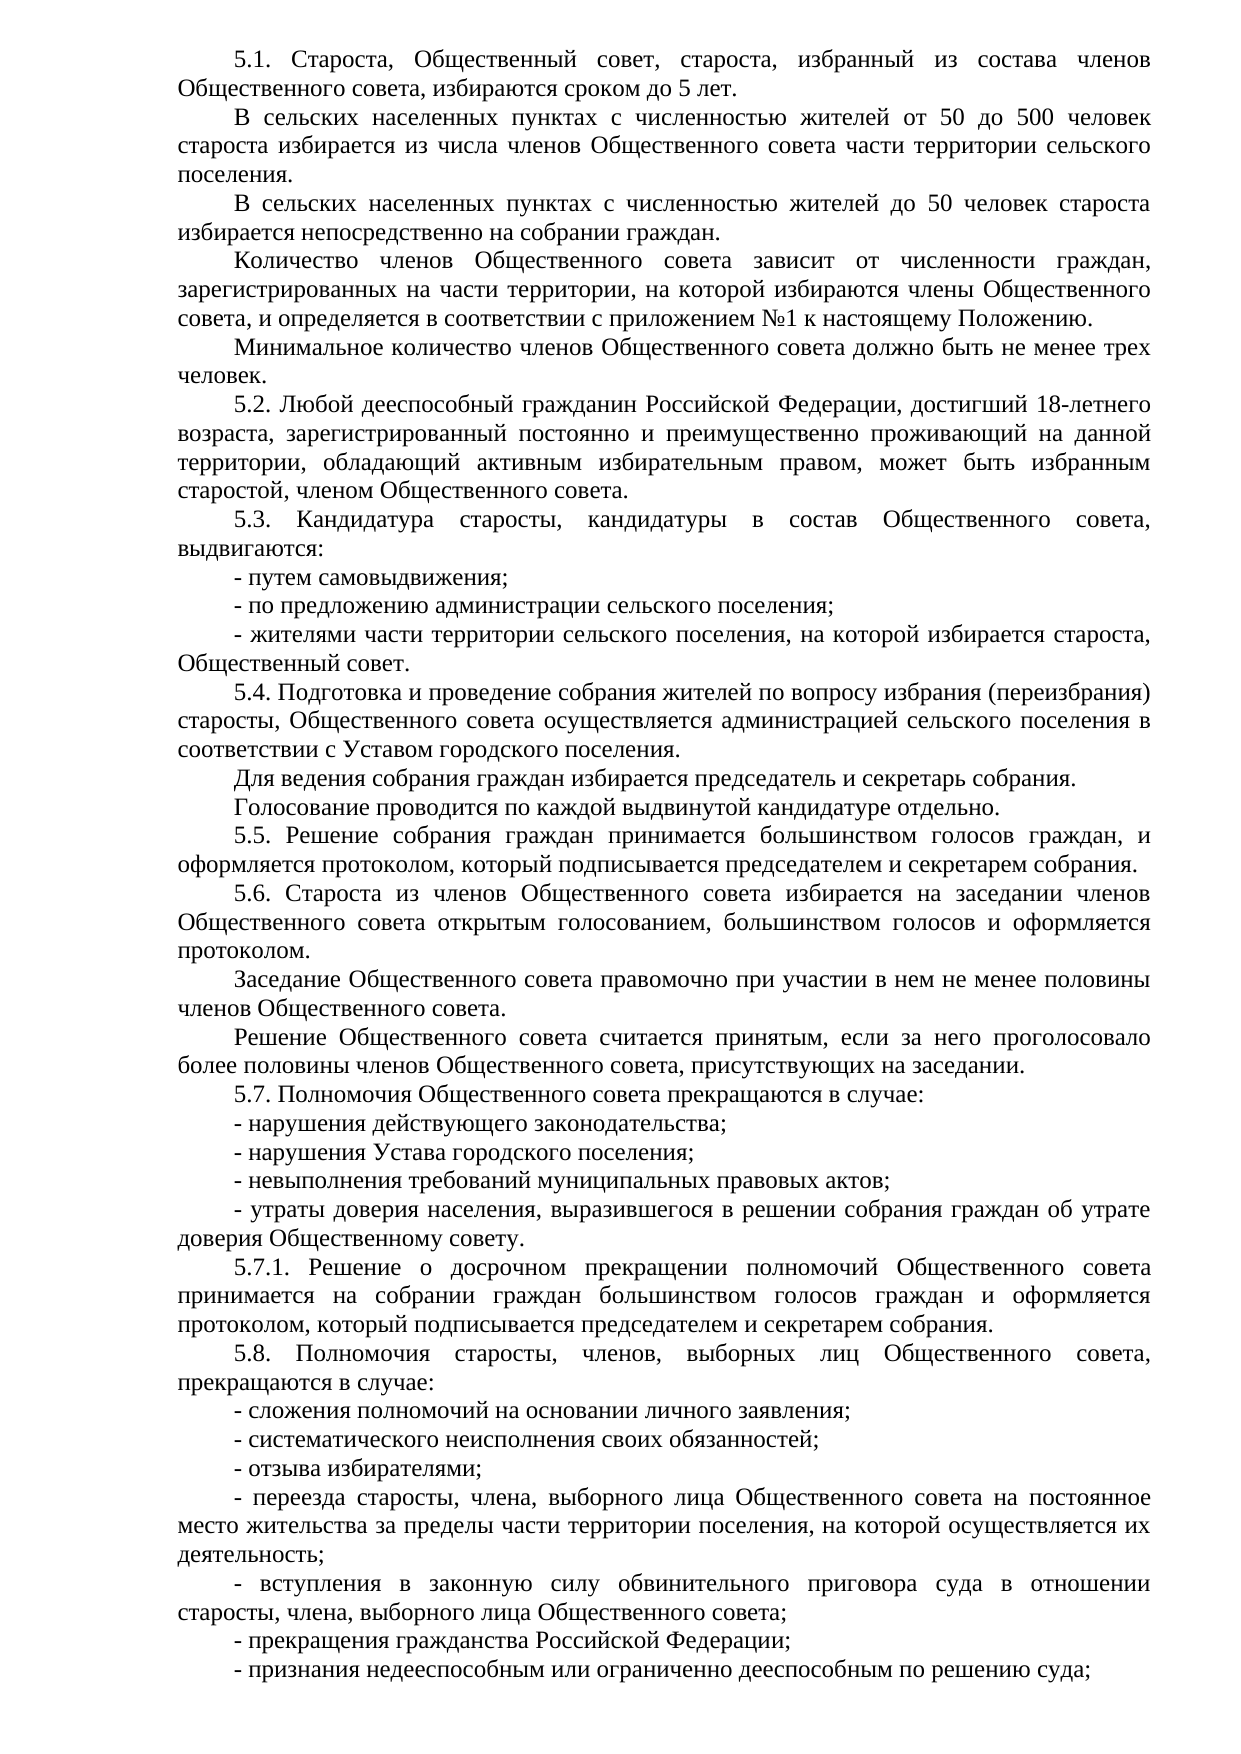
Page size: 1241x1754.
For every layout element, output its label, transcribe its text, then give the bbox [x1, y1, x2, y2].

text В сельских населенных пунктах с численностью жителей до 50 человек староста избирается непосредственно на собрании граждан. [177, 188, 1152, 246]
text - нарушения действующего законодательства; [177, 1108, 1152, 1137]
text 5.3. Кандидатура старосты, кандидатуры в состав Общественного совета, выдвигаются: [177, 504, 1152, 562]
text Для ведения собрания граждан избирается председатель и секретарь собрания. [177, 763, 1152, 792]
text - утраты доверия населения, выразившегося в решении собрания граждан об утрате доверия Общественному совету. [177, 1194, 1152, 1252]
text - нарушения Устава городского поселения; [177, 1137, 1152, 1166]
text - прекращения гражданства Российской Федерации; [177, 1626, 1152, 1654]
text 5.7.1. Решение о досрочном прекращении полномочий Общественного совета принимается на собрании граждан большинством голосов граждан и оформляется протоколом, который подписывается председателем и секретарем собрания. [177, 1252, 1152, 1338]
text - путем самовыдвижения; [177, 562, 1152, 591]
text - переезда старосты, члена, выборного лица Общественного совета на постоянное место жительства за пределы части территории поселения, на которой осуществляется их деятельность; [177, 1482, 1152, 1568]
text - сложения полномочий на основании личного заявления; [177, 1396, 1152, 1424]
text - жителями части территории сельского поселения, на которой избирается староста, Общественный совет. [177, 619, 1152, 677]
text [177, 1568, 1152, 1626]
text - признания недееспособным или ограниченно дееспособным по решению суда; [177, 1654, 1152, 1683]
text 5.6. Староста из членов Общественного совета избирается на заседании членов Общественного совета открытым голосованием, большинством голосов и оформляется протоколом. [177, 878, 1152, 964]
text 5.1. Староста, Общественный совет, староста, избранный из состава членов Общественного совета, избираются сроком до 5 лет. [177, 44, 1152, 102]
text В сельских населенных пунктах с численностью жителей от 50 до 500 человек староста избирается из числа членов Общественного совета части территории сельского поселения. [177, 102, 1152, 188]
text 5.4. Подготовка и проведение собрания жителей по вопросу избрания (переизбрания) старосты, Общественного совета осуществляется администрацией сельского поселения в соответствии с Уставом городского поселения. [177, 677, 1152, 763]
text 5.5. Решение собрания граждан принимается большинством голосов граждан, и оформляется протоколом, который подписывается председателем и секретарем собрания. [177, 821, 1152, 878]
text - отзыва избирателями; [177, 1453, 1152, 1482]
text Решение Общественного совета считается принятым, если за него проголосовало более половины членов Общественного совета, присутствующих на заседании. [177, 1022, 1152, 1079]
text Минимальное количество членов Общественного совета должно быть не менее трех человек. [177, 332, 1152, 389]
text Заседание Общественного совета правомочно при участии в нем не менее половины членов Общественного совета. [177, 964, 1152, 1022]
text Количество членов Общественного совета зависит от численности граждан, зарегистрированных на части территории, на которой избираются члены Общественного совета, и определяется в соответствии с приложением №1 к настоящему Положению. [177, 246, 1152, 332]
text - по предложению администрации сельского поселения; [177, 591, 1152, 619]
text - невыполнения требований муниципальных правовых актов; [177, 1166, 1152, 1194]
text 5.8. Полномочия старосты, членов, выборных лиц Общественного совета, прекращаются в случае: [177, 1338, 1152, 1396]
text 5.2. Любой дееспособный гражданин Российской Федерации, достигший 18-летнего возраста, зарегистрированный постоянно и преимущественно проживающий на данной территории, обладающий активным избирательным правом, может быть избранным старостой, членом Общественного совета. [177, 389, 1152, 504]
text Голосование проводится по каждой выдвинутой кандидатуре отдельно. [177, 792, 1152, 821]
text 5.7. Полномочия Общественного совета прекращаются в случае: [177, 1079, 1152, 1108]
text - систематического неисполнения своих обязанностей; [177, 1424, 1152, 1453]
